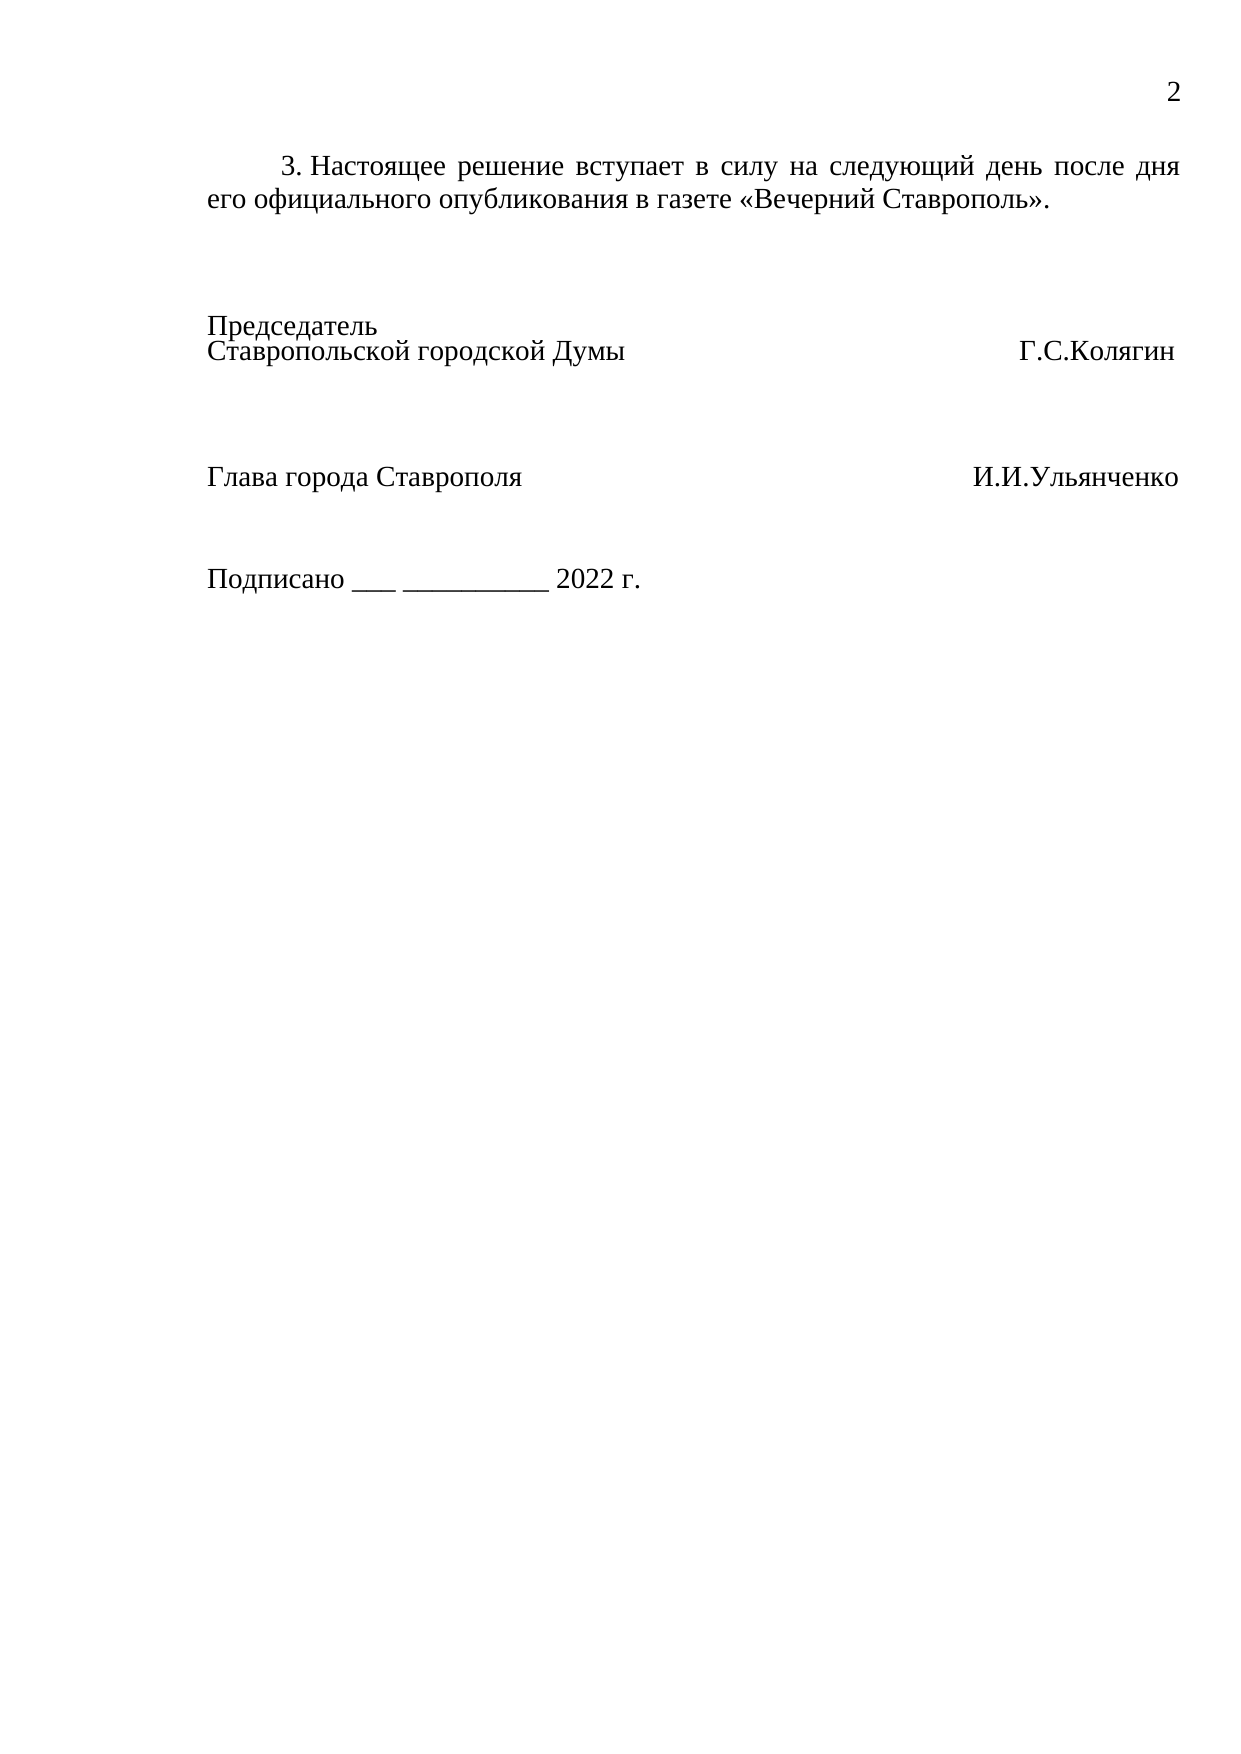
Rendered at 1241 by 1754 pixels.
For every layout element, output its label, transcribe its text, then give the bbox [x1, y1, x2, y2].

text Подписано ___ __________ 2022 г. [207, 568, 1181, 593]
text Председатель [207, 315, 1181, 340]
text Ставропольской городской Думы Г.С.Колягин [207, 340, 1181, 365]
text 3. Настоящее решение вступает в силу на следующий день после дня его официального опубликования в газете «Вечерний Ставрополь». [207, 148, 1181, 215]
text Глава города Ставрополя И.И.Ульянченко [207, 466, 1181, 491]
